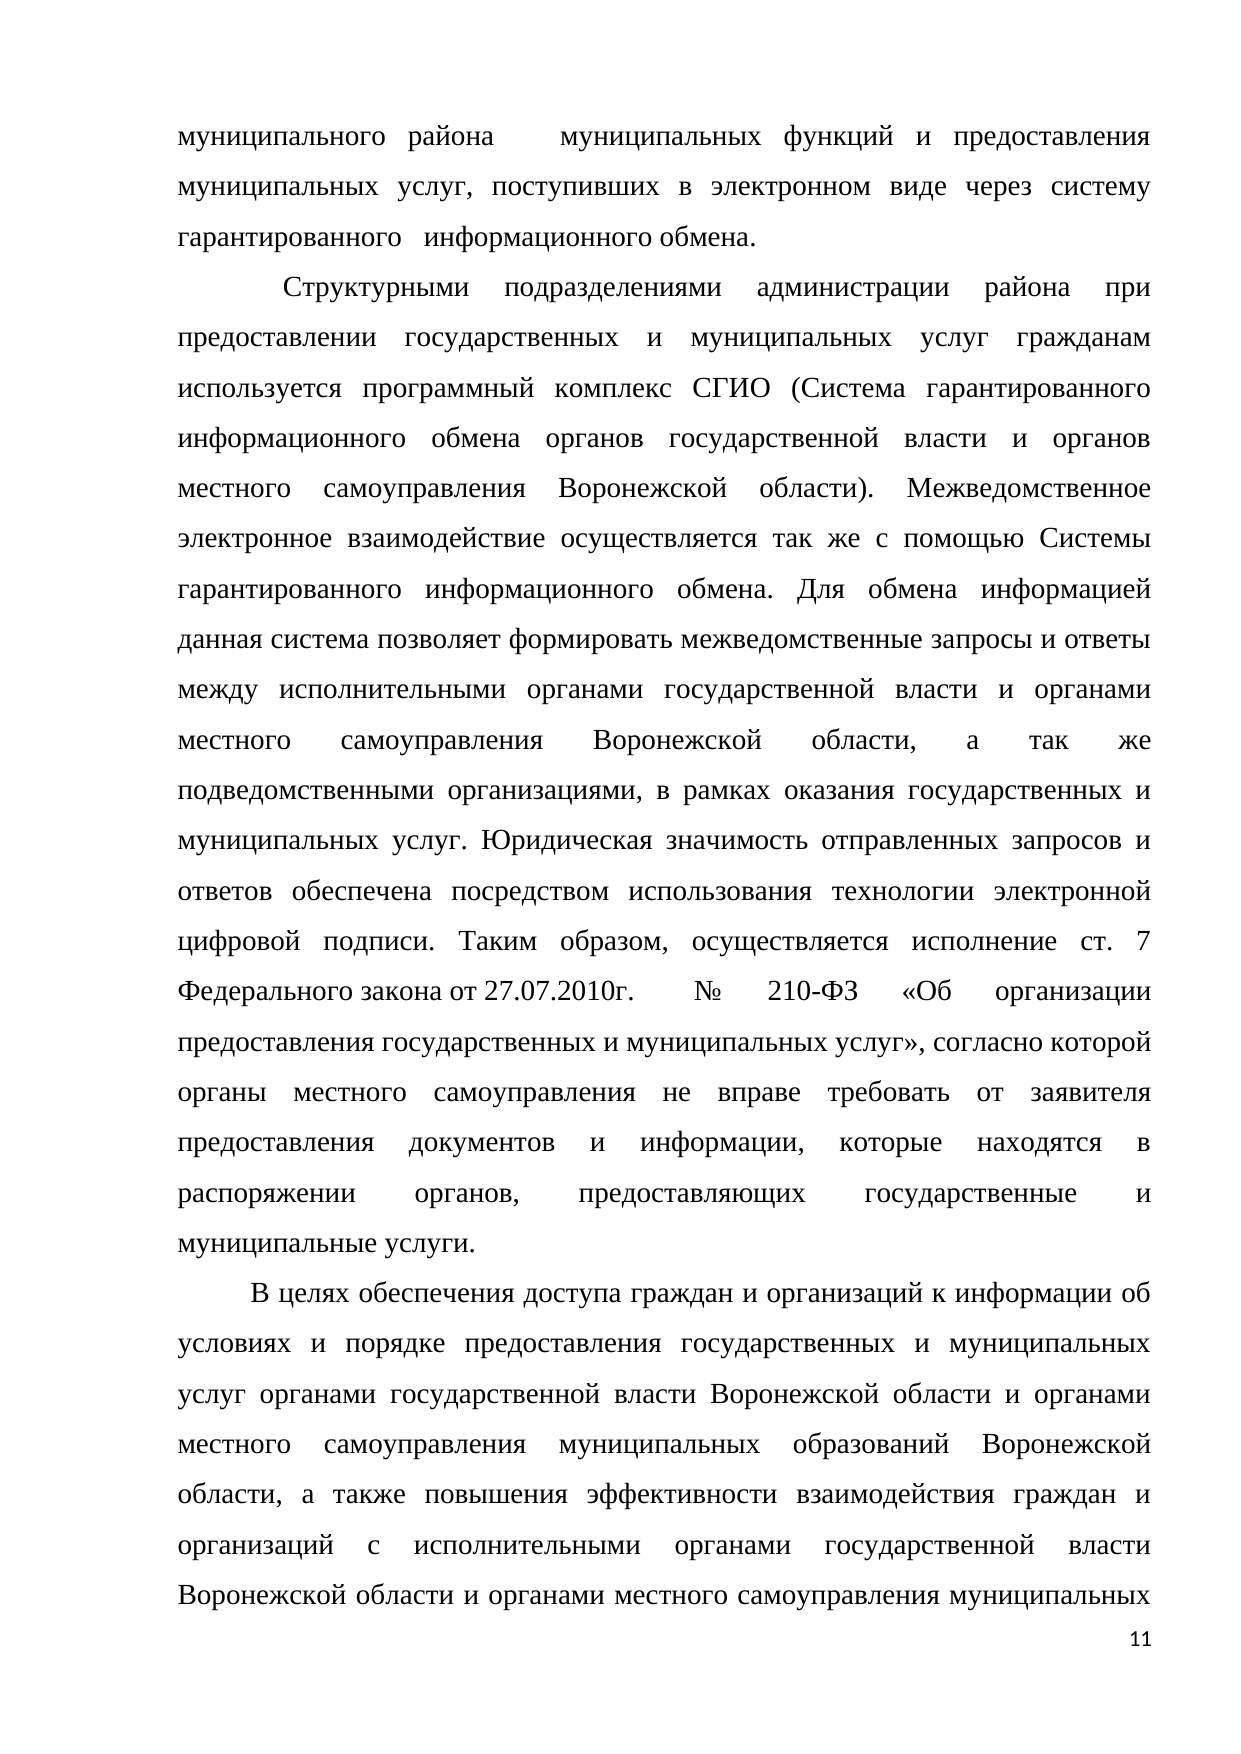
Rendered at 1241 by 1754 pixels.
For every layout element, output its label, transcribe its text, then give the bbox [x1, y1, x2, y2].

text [177, 118, 1152, 252]
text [177, 1275, 1152, 1611]
text Структурными подразделениями администрации района при предоставлении государственных и муниципальных услуг гражданам используется программный комплекс СГИО (Система гарантированного информационного обмена органов государственной власти и органов местного самоуправления Воронежской области). Межведомственное электронное взаимодействие осуществляется так же с помощью Системы гарантированного информационного обмена. Для обмена информацией данная система позволяет формировать межведомственные запросы и ответы между исполнительными органами государственной власти и органами местного самоуправления Воронежской области, а так же подведомственными организациями, в рамках оказания государственных и муниципальных услуг. Юридическая значимость отправленных запросов и ответов обеспечена посредством использования технологии электронной цифровой подписи. Таким образом, осуществляется исполнение ст. 7 Федерального закона от 27.07.2010г. № 210-ФЗ «Об организации предоставления государственных и муниципальных услуг», согласно которой органы местного самоуправления не вправе требовать от заявителя предоставления документов и информации, которые находятся в распоряжении органов, предоставляющих государственные и муниципальные услуги. [177, 269, 1152, 1258]
